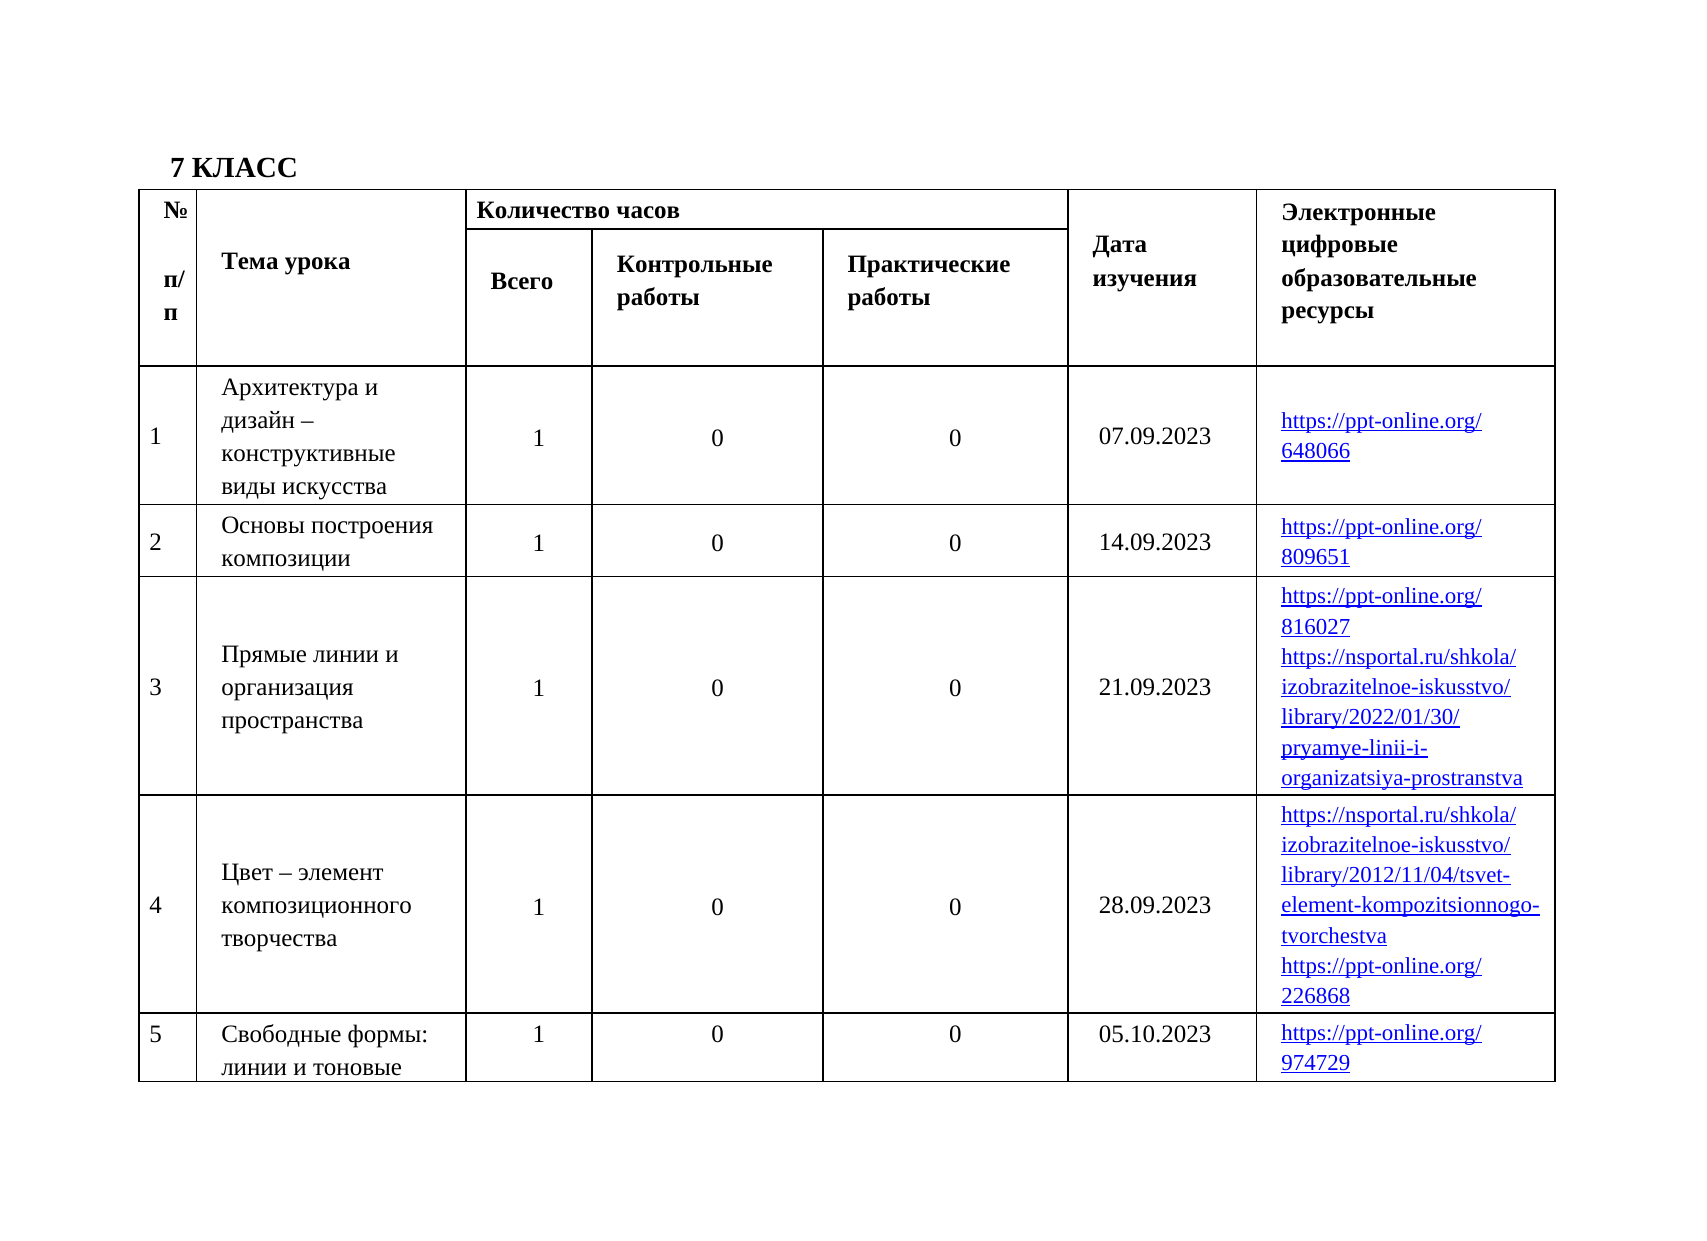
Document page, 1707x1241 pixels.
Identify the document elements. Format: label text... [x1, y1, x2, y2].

table_cell 28.09.2023 [1069, 796, 1256, 1012]
table_cell 0 [824, 796, 1067, 1012]
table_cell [1257, 1014, 1554, 1081]
table_header Количество часов [467, 190, 1067, 228]
table_cell Контрольные работы [593, 230, 822, 365]
table_cell 1 [467, 367, 591, 503]
table_cell 1 [467, 577, 591, 794]
table_cell 14.09.2023 [1069, 505, 1256, 576]
table_cell 0 [824, 1014, 1067, 1081]
table_cell 0 [824, 577, 1067, 794]
table_cell Прямые линии и организация пространства [197, 577, 465, 794]
table_cell Всего [467, 230, 591, 365]
table_cell 05.10.2023 [1069, 1014, 1256, 1081]
table_cell Основы построения композиции [197, 505, 465, 576]
table_cell 3 [140, 577, 196, 794]
table_cell 0 [593, 796, 822, 1012]
table_cell 1 [140, 367, 196, 503]
table_cell Цвет – элемент композиционного творчества [197, 796, 465, 1012]
table_header Тема урока [197, 190, 465, 365]
table_cell Архитектура и дизайн – конструктивные виды искусства [197, 367, 465, 503]
table_cell https://ppt-online.org/816027 https://nsportal.ru/shkola/izobrazitelnoe-iskusstvo/library/2022/01/30/pryamye-linii-i-organizatsiya-prostranstva [1257, 577, 1554, 794]
table_header Дата изучения [1069, 190, 1256, 365]
table_header Электронные цифровые образовательные ресурсы [1257, 190, 1554, 365]
table_cell 0 [593, 1014, 822, 1081]
text 7 КЛАСС [162, 150, 1557, 183]
table_cell 0 [593, 577, 822, 794]
table_cell Практические работы [824, 230, 1067, 365]
table_header № п/п [140, 190, 196, 365]
table_cell 07.09.2023 [1069, 367, 1256, 503]
table_cell 0 [824, 505, 1067, 576]
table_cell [197, 1014, 465, 1081]
table_cell 5 [140, 1014, 196, 1081]
table_cell 2 [140, 505, 196, 576]
table_cell 0 [824, 367, 1067, 503]
table_cell 0 [593, 367, 822, 503]
table_cell 21.09.2023 [1069, 577, 1256, 794]
table_cell 1 [467, 1014, 591, 1081]
table_cell 4 [140, 796, 196, 1012]
table_cell https://ppt-online.org/809651 [1257, 505, 1554, 576]
table_cell https://nsportal.ru/shkola/izobrazitelnoe-iskusstvo/library/2012/11/04/tsvet-element-kompozitsionnogo-tvorchestva https://ppt-online.org/226868 [1257, 796, 1554, 1012]
table_cell 0 [593, 505, 822, 576]
table_cell 1 [467, 505, 591, 576]
table_cell 1 [467, 796, 591, 1012]
table_cell https://ppt-online.org/648066 [1257, 367, 1554, 503]
